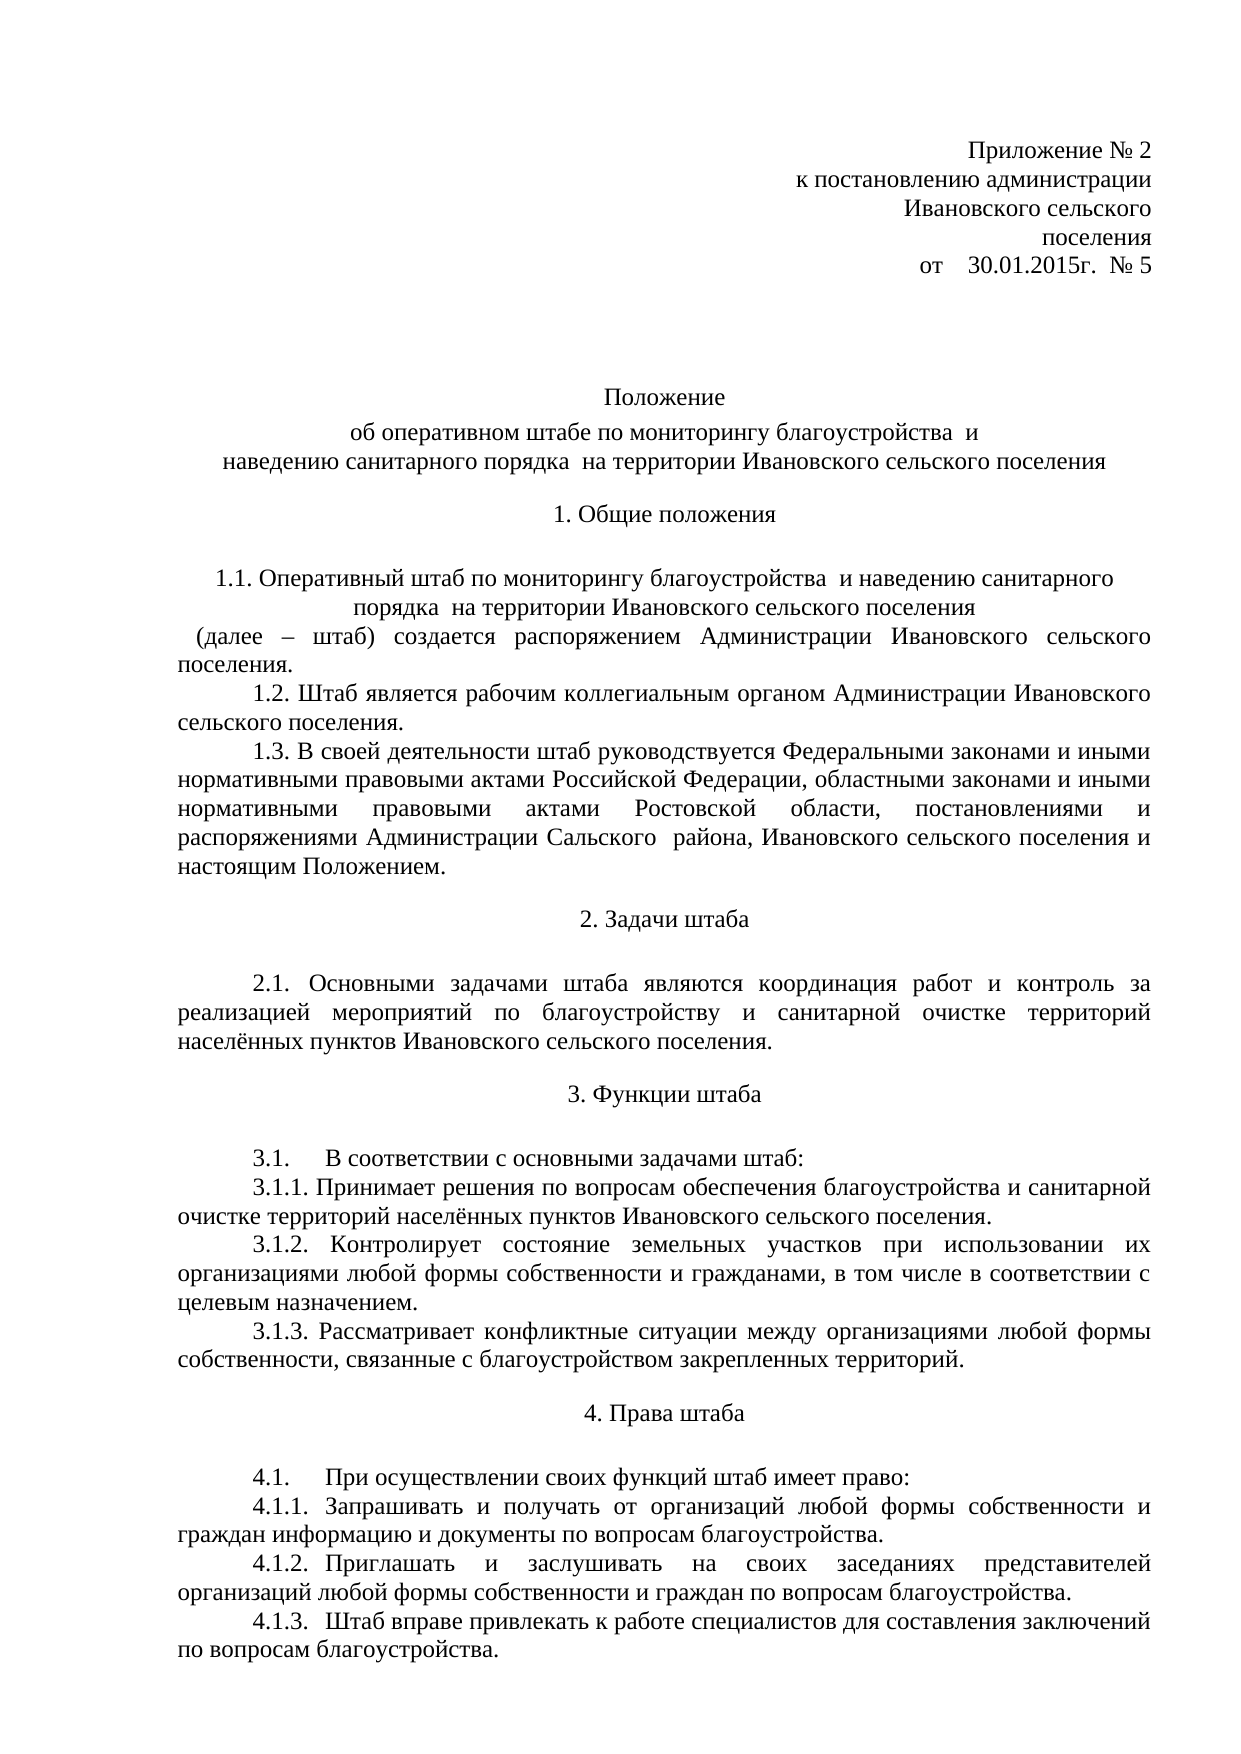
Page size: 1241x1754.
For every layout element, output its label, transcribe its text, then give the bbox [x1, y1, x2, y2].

text 3.1.3. Рассматривает конфликтные ситуации между организациями любой формы собственности, связанные с благоустройством закрепленных территорий. [177, 1316, 1152, 1373]
subtitle 3. Функции штаба [177, 1079, 1152, 1108]
text 3.1.1. Принимает решения по вопросам обеспечения благоустройства и санитарной очистке территорий населённых пунктов Ивановского сельского поселения. [177, 1172, 1152, 1229]
list В соответствии с основными задачами штаб: [177, 1143, 1152, 1172]
list При осуществлении своих функций штаб имеет право: [177, 1462, 1152, 1491]
text 1.3. В своей деятельности штаб руководствуется Федеральными законами и иными нормативными правовыми актами Российской Федерации, областными законами и иными нормативными правовыми актами Ростовской области, постановлениями и распоряжениями Администрации Сальского района, Ивановского сельского поселения и настоящим Положением. [177, 736, 1152, 879]
subtitle Положение [177, 382, 1152, 411]
text 1.2. Штаб является рабочим коллегиальным органом Администрации Ивановского сельского поселения. [177, 678, 1152, 736]
list Основными задачами штаба являются координация работ и контроль за реализацией мероприятий по благоустройству и санитарной очистке территорий населённых пунктов Ивановского сельского поселения. [177, 968, 1152, 1054]
text об оперативном штабе по мониторингу благоустройства и [177, 417, 1152, 446]
text Приложение № 2 [177, 135, 1152, 164]
subtitle 1. Общие положения [177, 499, 1152, 528]
text 3.1.2. Контролирует состояние земельных участков при использовании их организациями любой формы собственности и гражданами, в том числе в соответствии с целевым назначением. [177, 1229, 1152, 1316]
subtitle 4. Права штаба [177, 1398, 1152, 1427]
subtitle 2. Задачи штаба [177, 904, 1152, 933]
text наведению санитарного порядка на территории Ивановского сельского поселения [177, 446, 1152, 474]
list Приглашать и заслушивать на своих заседаниях представителей организаций любой формы собственности и граждан по вопросам благоустройства. [177, 1548, 1152, 1606]
text (далее – штаб) создается распоряжением Администрации Ивановского сельского поселения. [177, 621, 1152, 678]
text Ивановского сельского поселения [177, 193, 1152, 250]
list Запрашивать и получать от организаций любой формы собственности и граждан информацию и документы по вопросам благоустройства. [177, 1491, 1152, 1548]
text от 30.01.2015г. № 5 [177, 250, 1152, 279]
text 1.1. Оперативный штаб по мониторингу благоустройства и наведению санитарного порядка на территории Ивановского сельского поселения [177, 563, 1152, 621]
list Штаб вправе привлекать к работе специалистов для составления заключений по вопросам благоустройства. [177, 1606, 1152, 1663]
text к постановлению администрации [177, 164, 1152, 193]
